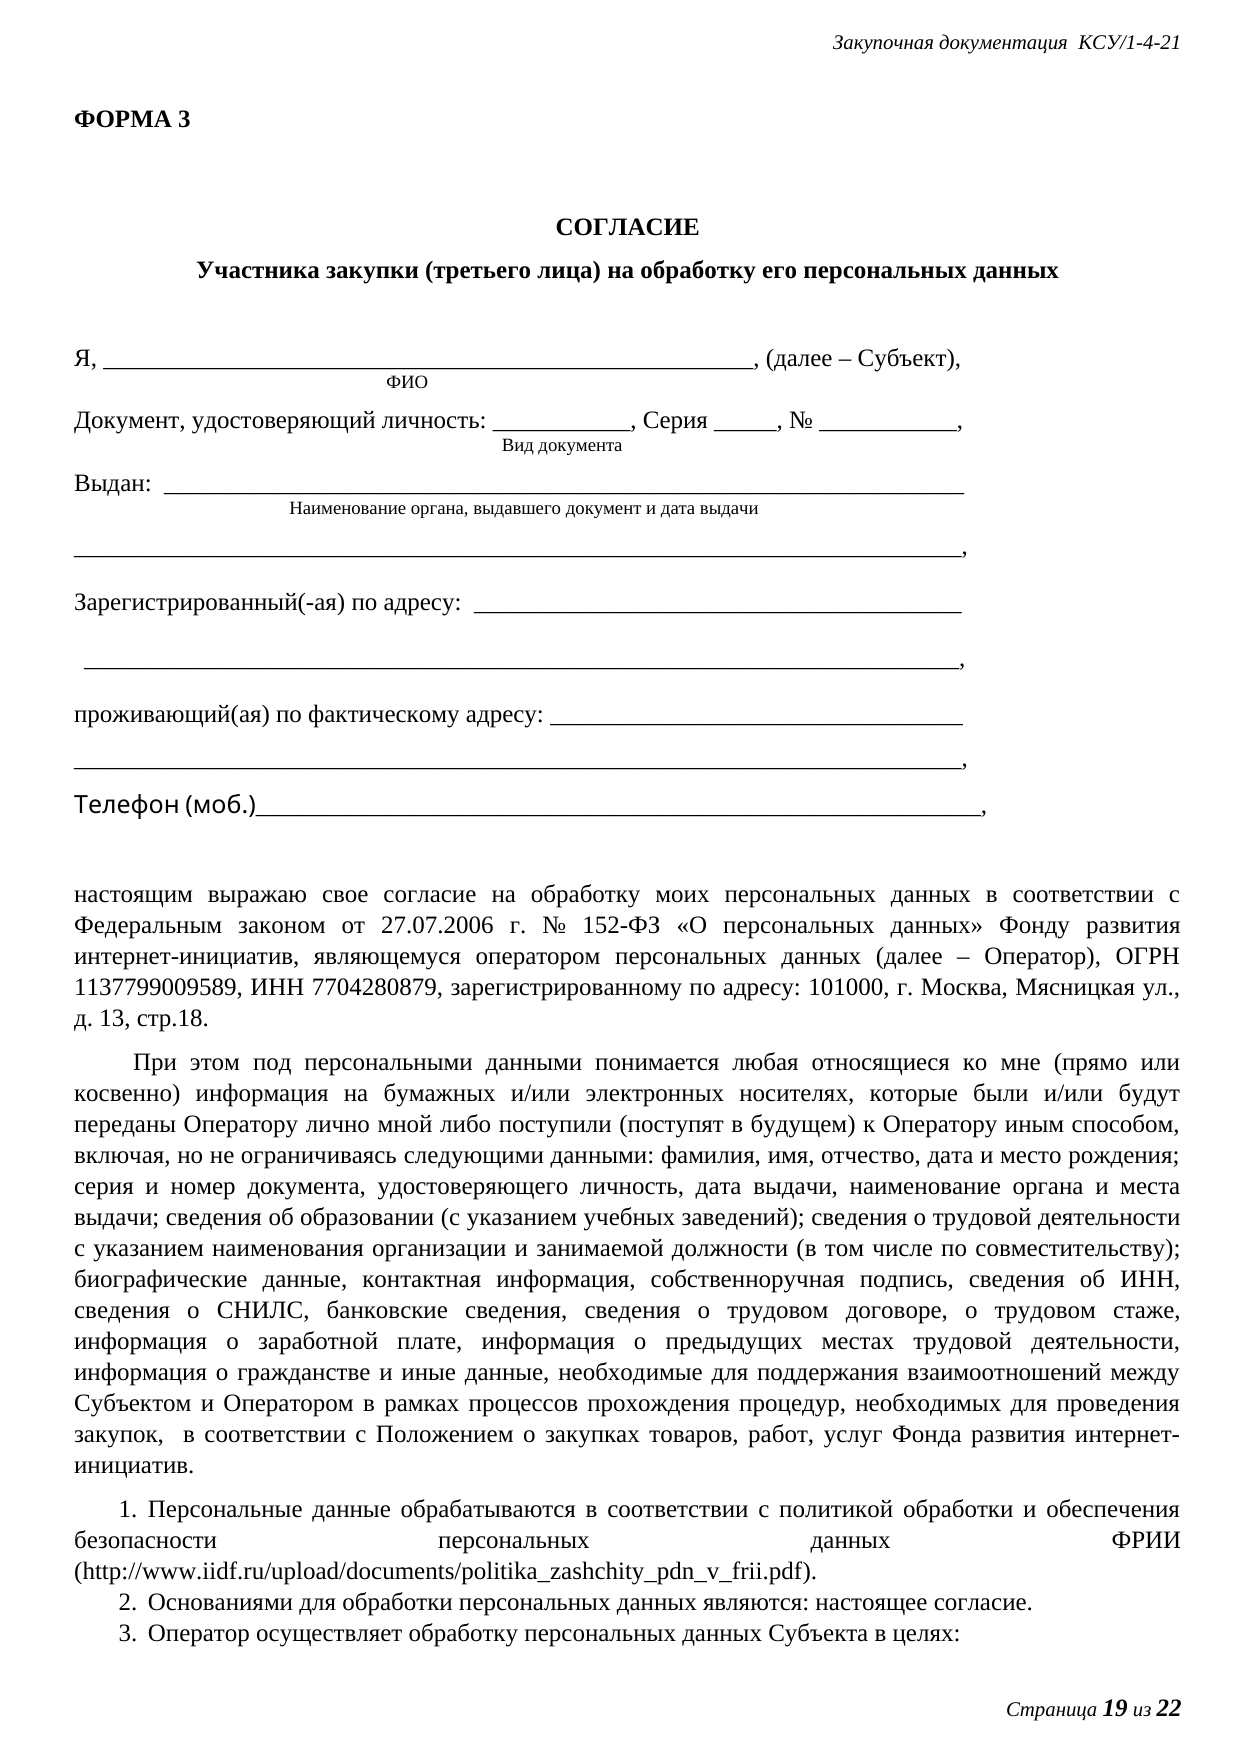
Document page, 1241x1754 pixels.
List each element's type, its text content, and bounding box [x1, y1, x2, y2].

text ______________________________________________________________________, [74, 643, 1181, 672]
text Документ, удостоверяющий личность: ___________, Серия _____, № ___________, [74, 405, 1181, 434]
text Телефон (моб.)__________________________________________________________, [74, 786, 1181, 820]
text При этом под персональными данными понимается любая относящиеся ко мне (прямо или косвенно) информация на бумажных и/или электронных носителях, которые были и/или будут переданы Оператору лично мной либо поступили (поступят в будущем) к Оператору иным способом, включая, но не ограничиваясь следующими данными: фамилия, имя, отчество, дата и место рождения; серия и номер документа, удостоверяющего личность, дата выдачи, наименование органа и места выдачи; сведения об образовании (с указанием учебных заведений); сведения о трудовой деятельности с указанием наименования организации и занимаемой должности (в том числе по совместительству); биографические данные, контактная информация, собственноручная подпись, сведения об ИНН, сведения о СНИЛС, банковские сведения, сведения о трудовом договоре, о трудовом стаже, информация о заработной плате, информация о предыдущих местах трудовой деятельности, информация о гражданстве и иные данные, необходимые для поддержания взаимоотношений между Субъектом и Оператором в рамках процессов прохождения процедур, необходимых для проведения закупок, в соответствии с Положением о закупках товаров, работ, услуг Фонда развития интернет-инициатив. [74, 1047, 1181, 1479]
text _______________________________________________________________________, [74, 531, 1181, 560]
text _______________________________________________________________________, [74, 743, 1181, 771]
text Зарегистрированный(-ая) по адресу: _______________________________________ [74, 587, 1181, 616]
list Основаниями для обработки персональных данных являются: настоящее согласие. [74, 1587, 1181, 1616]
text Участника закупки (третьего лица) на обработку его персональных данных [74, 256, 1181, 284]
text ФОРМА 3 [74, 104, 1181, 133]
text ФИО [74, 371, 1181, 393]
text СОГЛАСИЕ [74, 212, 1181, 241]
list Персональные данные обрабатываются в соответствии с политикой обработки и обеспечения безопасности персональных данных ФРИИ (http://www.iidf.ru/upload/documents/politika_zashchity_pdn_v_frii.pdf). [74, 1494, 1181, 1585]
text настоящим выражаю свое согласие на обработку моих персональных данных в соответствии с Федеральным законом от 27.07.2006 г. № 152-ФЗ «О персональных данных» Фонду развития интернет-инициатив, являющемуся оператором персональных данных (далее – Оператор), ОГРН 1137799009589, ИНН 7704280879, зарегистрированному по адресу: 101000, г. Москва, Мясницкая ул., д. 13, стр.18. [74, 879, 1181, 1032]
text Вид документа [74, 434, 1181, 456]
text Наименование органа, выдавшего документ и дата выдачи [74, 497, 1181, 518]
list Оператор осуществляет обработку персональных данных Субъекта в целях: [74, 1618, 1181, 1647]
text Я, ____________________________________________________, (далее – Субъект), [74, 343, 1181, 371]
text проживающий(ая) по фактическому адресу: _________________________________ [74, 699, 1181, 728]
text Выдан: ________________________________________________________________ [74, 468, 1181, 497]
